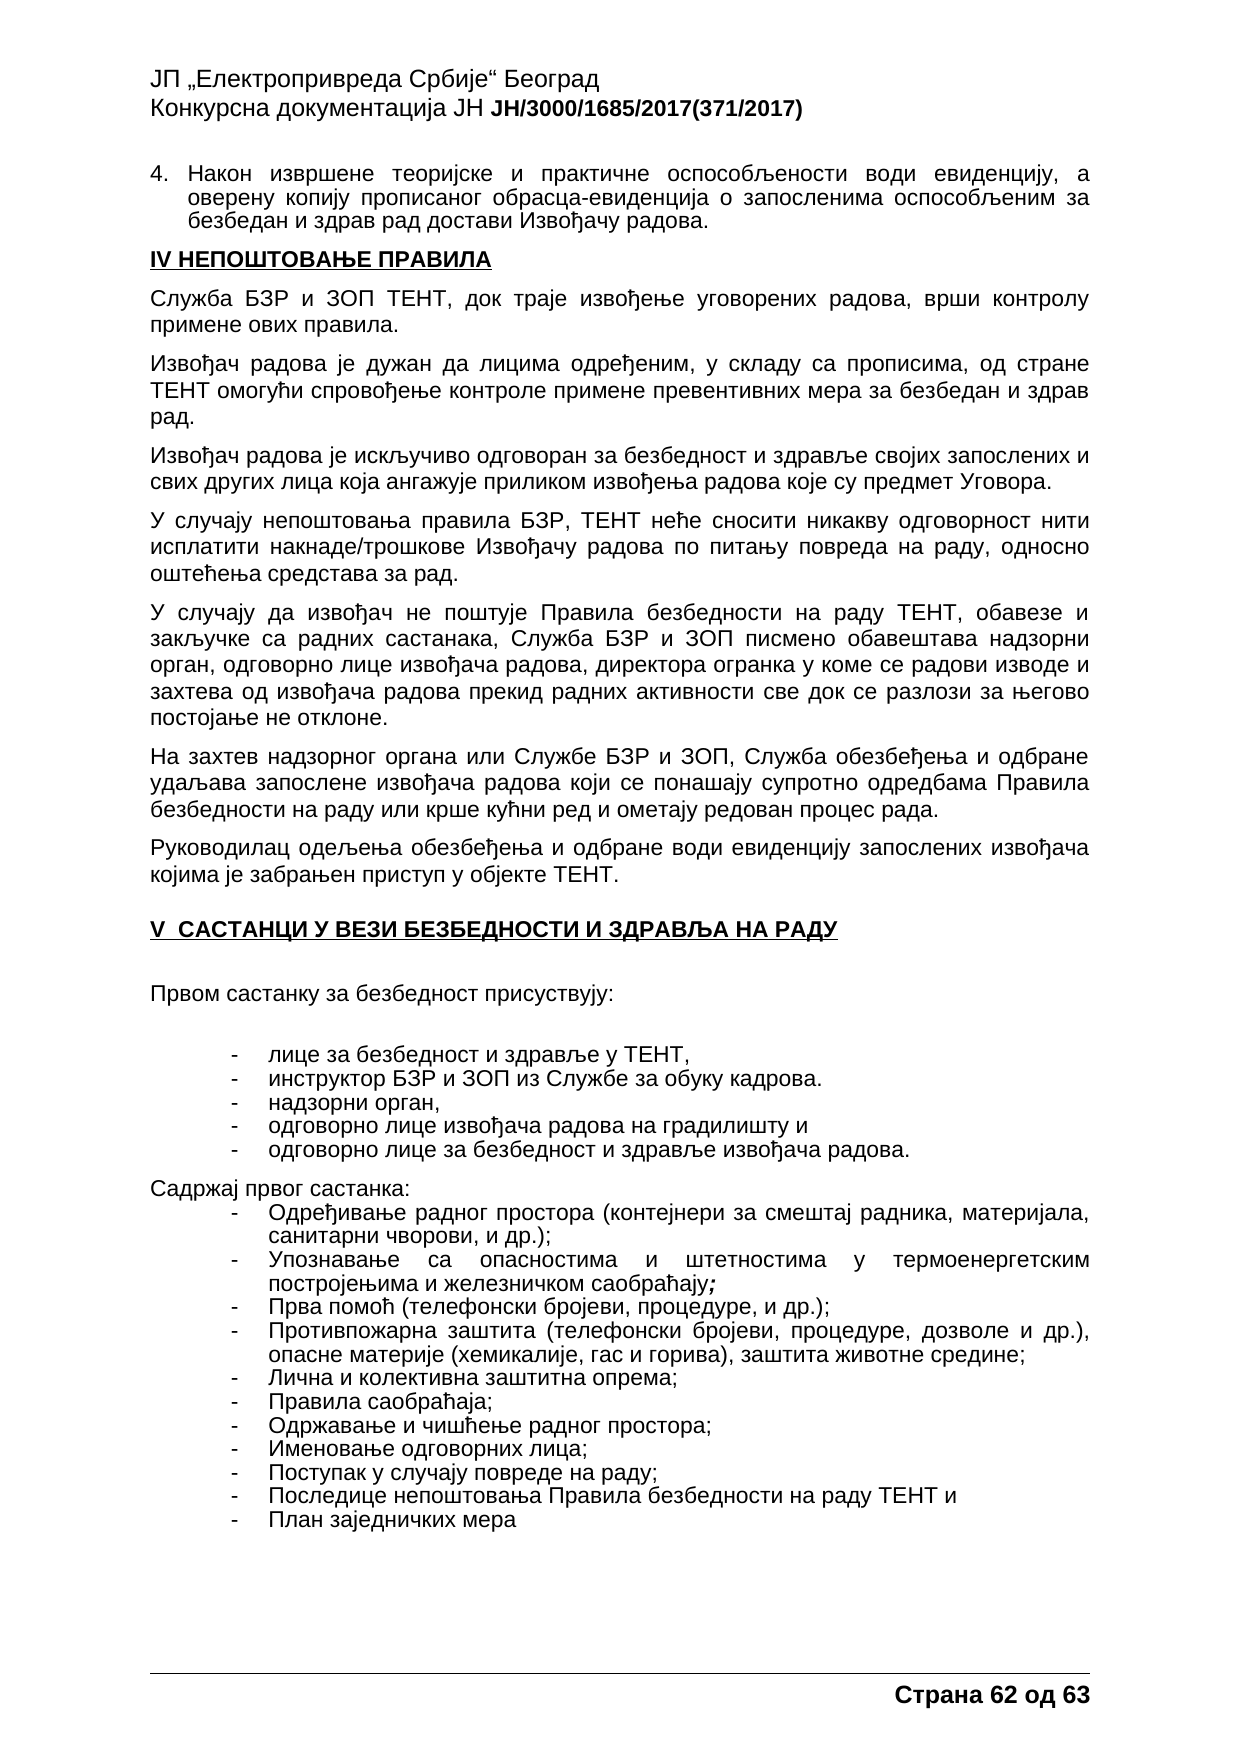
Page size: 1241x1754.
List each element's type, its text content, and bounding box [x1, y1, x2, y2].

text Извођач радова је дужан да лицима одређеним, у складу са прописима, од стране ТЕНТ омогући спровођење контроле примене превентивних мера за безбедан и здрав рад. [150, 350, 1090, 429]
text IV НЕПОШТОВАЊЕ ПРАВИЛА [150, 246, 1090, 272]
list Одређивање радног простора (контејнери за смештај радника, материјала, санитарни чворови, и др.); [231, 1201, 1090, 1248]
list Упознавање са опасностима и штетностима у термоенергетским постројењима и железничком саобраћају; [231, 1248, 1090, 1296]
text V САСТАНЦИ У ВЕЗИ БЕЗБЕДНОСТИ И ЗДРАВЉА НА РАДУ [150, 916, 1090, 943]
list Именовање одговорних лица; [231, 1438, 1090, 1461]
list инструктор БЗР и ЗОП из Службе за обуку кадрова. [231, 1068, 1090, 1091]
text На захтев надзорног органа или Службе БЗР и ЗОП, Служба обезбеђења и одбране удаљава запослене извођача радова који се понашају супротно одредбама Правила безбедности на раду или крше кућни ред и ометају редован процес рада. [150, 743, 1090, 822]
text Садржај првог састанка: [150, 1175, 1090, 1201]
list одговорно лице извођача радова на градилишту и [231, 1115, 1090, 1138]
list Прва помоћ (телефонски бројеви, процедуре, и др.); [231, 1296, 1090, 1319]
text Руководилац одељења обезбеђења и одбране води евиденцију запослених извођача којима је забрањен приступ у објекте ТЕНТ. [150, 834, 1090, 887]
text Првом састанку за безбедност присуствују: [150, 980, 1090, 1006]
list Након извршене теоријске и практичне оспособљености води евиденцију, а оверену копију прописаног обрасца-евиденција о запосленима оспособљеним за безбедан и здрав рад достави Извођачу радова. [150, 162, 1090, 234]
list Правила саобраћаја; [231, 1391, 1090, 1414]
text У случају непоштовања правила БЗР, ТЕНТ неће сносити никакву одговорност нити исплатити накнаде/трошкове Извођачу радова по питању повреда на раду, односно оштећења средстава за рад. [150, 507, 1090, 586]
list Противпожарна заштита (телефонски бројеви, процедуре, дозволе и др.), опасне материје (хемикалије, гас и горива), заштита животне средине; [231, 1319, 1090, 1367]
text Извођач радова је искључиво одговоран за безбедност и здравље својих запослених и свих других лица која ангажује приликом извођења радова које су предмет Уговора. [150, 442, 1090, 494]
list Одржавање и чишћење радног простора; [231, 1414, 1090, 1438]
list надзорни орган, [231, 1091, 1090, 1115]
list лице за безбедност и здравље у ТЕНТ, [231, 1044, 1090, 1068]
list одговорно лице за безбедност и здравље извођача радова. [231, 1138, 1090, 1162]
list План заједничких мера [231, 1509, 1090, 1532]
text Служба БЗР и ЗОП ТЕНТ, док траје извођење уговорених радова, врши контролу примене ових правила. [150, 285, 1090, 338]
list Поступак у случају повреде на раду; [231, 1461, 1090, 1485]
list Последице непоштовања Правила безбедности на раду ТЕНТ и [231, 1485, 1090, 1509]
text У случају да извођач не поштује Правила безбедности на раду ТЕНТ, обавезе и закључке са радних састанака, Служба БЗР и ЗОП писмено обавештава надзорни орган, одговорно лице извођача радова, директора огранка у коме се радови изводе и захтева од извођача радова прекид радних активности све док се разлози за његово постојање не отклоне. [150, 598, 1090, 730]
list Лична и колективна заштитна опрема; [231, 1367, 1090, 1391]
